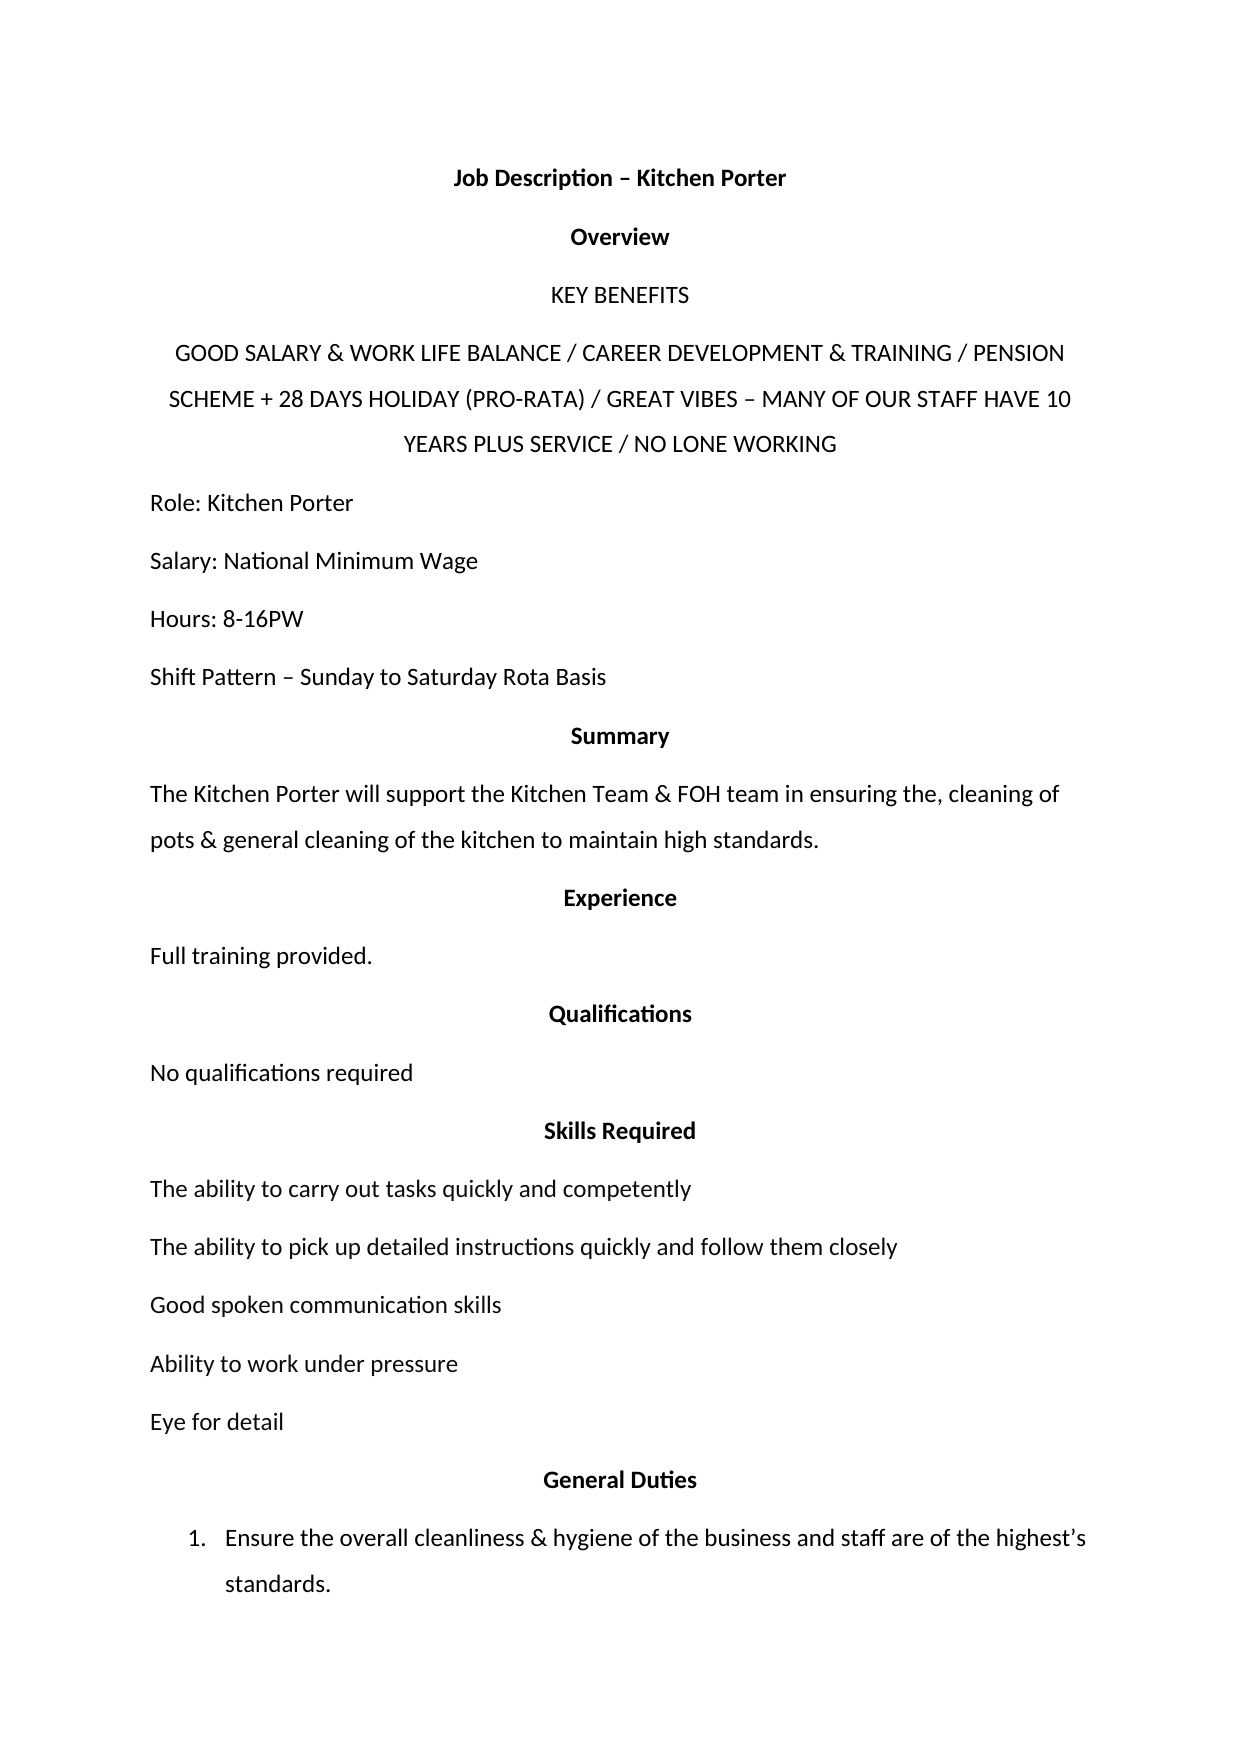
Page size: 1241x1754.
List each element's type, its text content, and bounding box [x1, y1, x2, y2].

text General Duties [150, 1464, 1090, 1495]
text The ability to pick up detailed instructions quickly and follow them closely [150, 1231, 1090, 1262]
text Experience [150, 882, 1090, 912]
text KEY BENEFITS [150, 279, 1090, 309]
text GOOD SALARY & WORK LIFE BALANCE / CAREER DEVELOPMENT & TRAINING / PENSION SCHEME + 28 DAYS HOLIDAY (PRO-RATA) / GREAT VIBES – MANY OF OUR STAFF HAVE 10 YEARS PLUS SERVICE / NO LONE WORKING [150, 337, 1090, 459]
text Eye for detail [150, 1406, 1090, 1437]
text Ability to work under pressure [150, 1348, 1090, 1378]
text Summary [150, 720, 1090, 750]
text Skills Required [150, 1115, 1090, 1145]
text Hours: 8-16PW [150, 603, 1090, 634]
text Shift Pattern – Sunday to Saturday Rota Basis [150, 662, 1090, 692]
text Role: Kitchen Porter [150, 487, 1090, 517]
text Job Description – Kitchen Porter [150, 162, 1090, 193]
text Good spoken communication skills [150, 1289, 1090, 1320]
text Salary: National Minimum Wage [150, 545, 1090, 576]
text No qualifications required [150, 1057, 1090, 1087]
text Full training provided. [150, 940, 1090, 971]
text Overview [150, 221, 1090, 251]
text Qualifications [150, 998, 1090, 1029]
list Ensure the overall cleanliness & hygiene of the business and staff are of the highest’s standards. [187, 1522, 1090, 1599]
text The ability to carry out tasks quickly and competently [150, 1173, 1090, 1204]
text The Kitchen Porter will support the Kitchen Team & FOH team in ensuring the, cleaning of pots & general cleaning of the kitchen to maintain high standards. [150, 778, 1090, 854]
